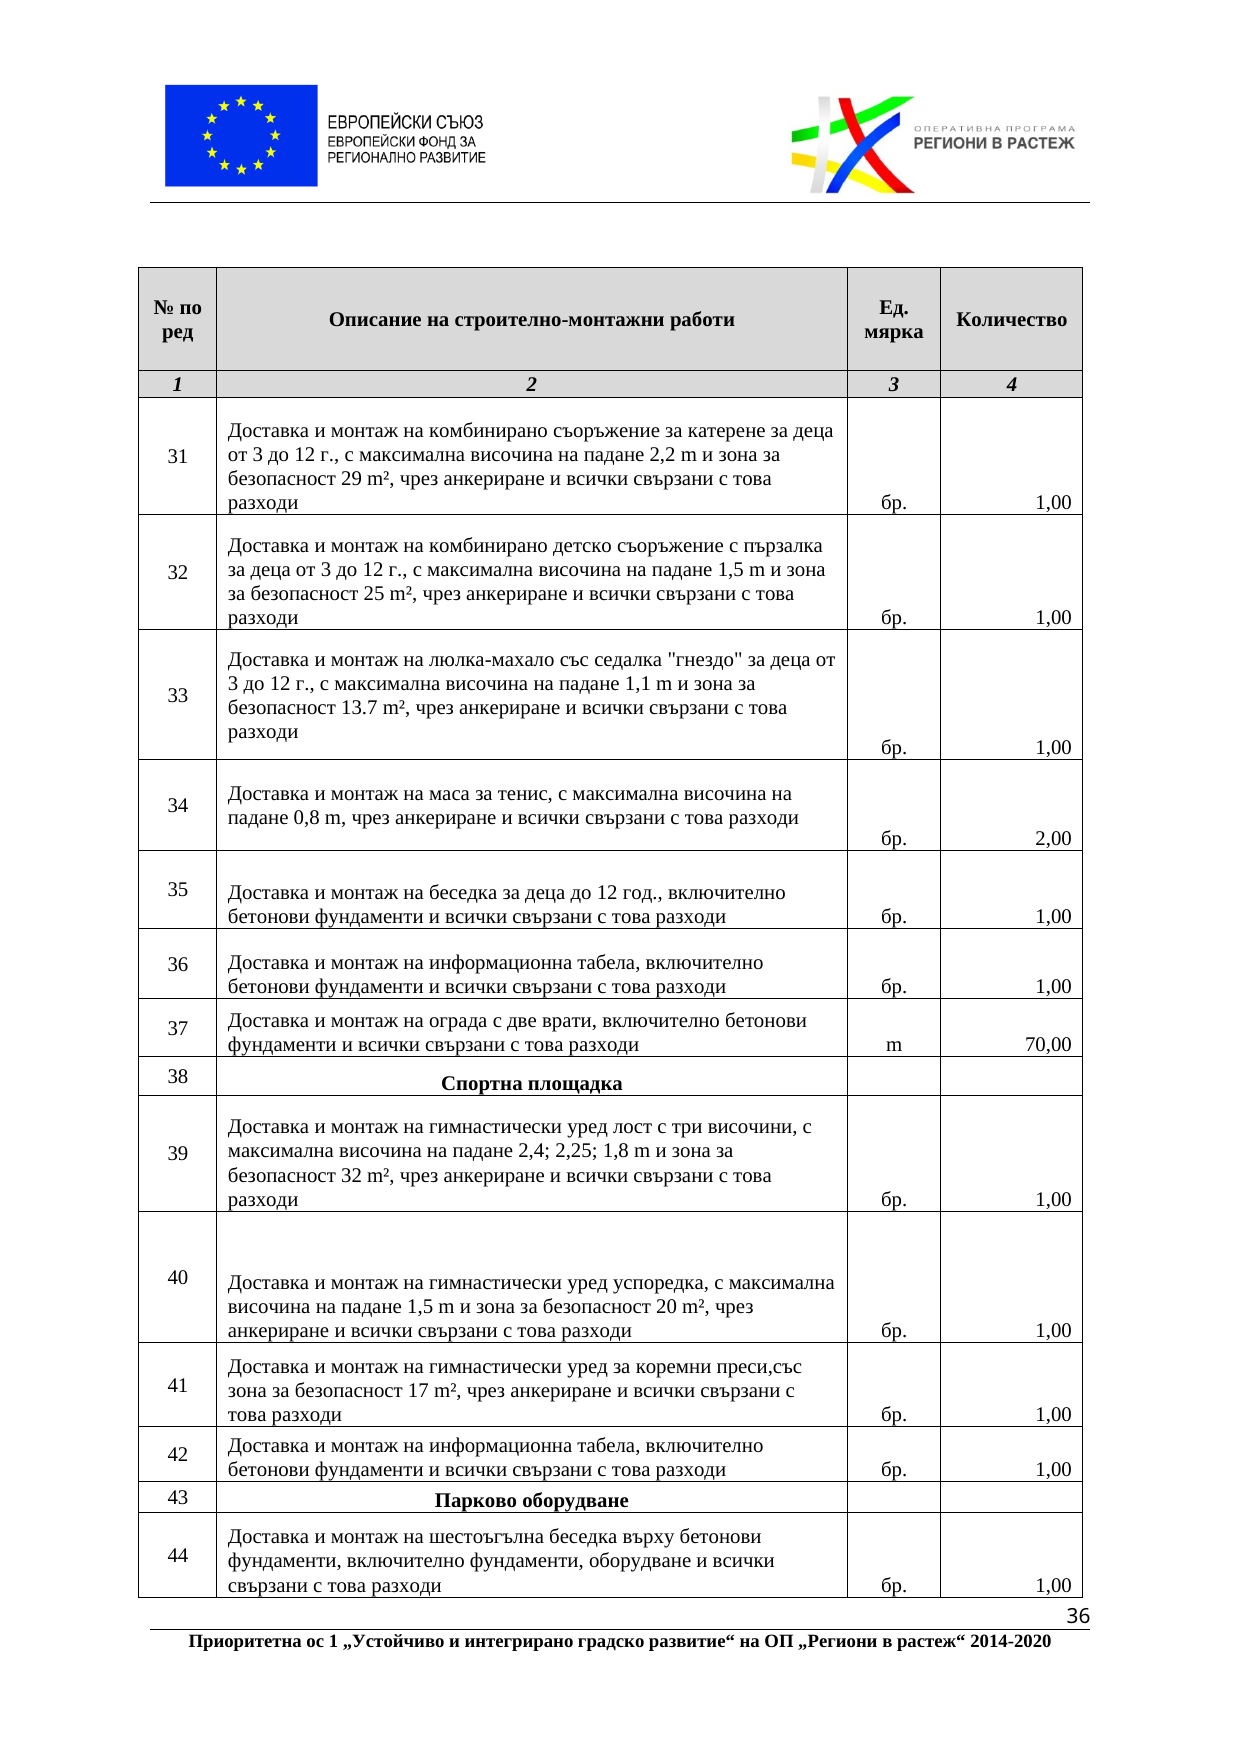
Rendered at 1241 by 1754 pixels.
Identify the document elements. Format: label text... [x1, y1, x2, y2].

table_cell бр. [848, 630, 940, 759]
table_header Количество [941, 268, 1082, 370]
table_cell Парково оборудване [217, 1482, 847, 1512]
table_cell 35 [139, 851, 216, 928]
table_cell Доставка и монтаж на информационна табела, включително бетонови фундаменти и всички свързани с това разходи [217, 929, 847, 998]
table_cell Доставка и монтаж на гимнастически уред лост с три височини, с максимална височина на падане 2,4; 2,25; 1,8 m и зона за безопасност 32 m², чрез анкериране и всички свързани с това разходи [217, 1096, 847, 1211]
table_cell 1,00 [941, 929, 1082, 998]
table_cell бр. [848, 1513, 940, 1597]
table_cell Доставка и монтаж на гимнастически уред за коремни преси,със зона за безопасност 17 m², чрез анкериране и всички свързани с това разходи [217, 1343, 847, 1426]
table_cell 40 [139, 1212, 216, 1342]
picture [776, 88, 1095, 200]
table_cell бр. [848, 1427, 940, 1481]
table_cell 1,00 [941, 398, 1082, 514]
table_cell Доставка и монтаж на люлка-махало със седалка "гнездо" за деца от 3 до 12 г., с максимална височина на падане 1,1 m и зона за безопасност 13.7 m², чрез анкериране и всички свързани с това разходи [217, 630, 847, 759]
table_cell 2 [217, 371, 847, 397]
table_cell 3 [848, 371, 940, 397]
table_cell m [848, 999, 940, 1056]
table_cell бр. [848, 851, 940, 928]
table_cell 43 [139, 1482, 216, 1512]
table_cell 31 [139, 398, 216, 514]
table_cell 1,00 [941, 630, 1082, 759]
table_cell бр. [848, 1096, 940, 1211]
table_cell 42 [139, 1427, 216, 1481]
table_cell 38 [139, 1057, 216, 1095]
table_cell [848, 1057, 940, 1095]
table_cell Доставка и монтаж на информационна табела, включително бетонови фундаменти и всички свързани с това разходи [217, 1427, 847, 1481]
table_cell 1,00 [941, 515, 1082, 629]
table_cell 1 [139, 371, 216, 397]
table_cell Спортна площадка [217, 1057, 847, 1095]
table_cell 36 [139, 929, 216, 998]
table_cell Доставка и монтаж на ограда с две врати, включително бетонови фундаменти и всички свързани с това разходи [217, 999, 847, 1056]
table_cell Доставка и монтаж на комбинирано детско съоръжение с пързалка за деца от 3 до 12 г., с максимална височина на падане 1,5 m и зона за безопасност 25 m², чрез анкериране и всички свързани с това разходи [217, 515, 847, 629]
table_cell 2,00 [941, 760, 1082, 850]
picture [150, 73, 513, 200]
table_cell бр. [848, 515, 940, 629]
table_cell [848, 1482, 940, 1512]
table_cell бр. [848, 1343, 940, 1426]
table_cell [941, 1482, 1082, 1512]
table_cell 41 [139, 1343, 216, 1426]
table_cell 1,00 [941, 1212, 1082, 1342]
table_cell 1,00 [941, 1096, 1082, 1211]
table_cell Доставка и монтаж на маса за тенис, с максимална височина на падане 0,8 m, чрез анкериране и всички свързани с това разходи [217, 760, 847, 850]
table_cell 1,00 [941, 1427, 1082, 1481]
table_cell 34 [139, 760, 216, 850]
table_cell 37 [139, 999, 216, 1056]
table_cell 39 [139, 1096, 216, 1211]
table_cell бр. [848, 398, 940, 514]
table_cell бр. [848, 929, 940, 998]
table_header № по ред [139, 268, 216, 370]
table_cell 4 [941, 371, 1082, 397]
table_cell 44 [139, 1513, 216, 1597]
table_cell бр. [848, 760, 940, 850]
table_cell Доставка и монтаж на шестоъгълна беседка върху бетонови фундаменти, включително фундаменти, оборудване и всички свързани с това разходи [217, 1513, 847, 1597]
table_cell 1,00 [941, 851, 1082, 928]
table_header Описание на строително-монтажни работи [217, 268, 847, 370]
table_cell 70,00 [941, 999, 1082, 1056]
table_cell 1,00 [941, 1343, 1082, 1426]
table_cell Доставка и монтаж на беседка за деца до 12 год., включително бетонови фундаменти и всички свързани с това разходи [217, 851, 847, 928]
table_cell [941, 1057, 1082, 1095]
table_cell Доставка и монтаж на комбинирано съоръжение за катерене за деца от 3 до 12 г., с максимална височина на падане 2,2 m и зона за безопасност 29 m², чрез анкериране и всички свързани с това разходи [217, 398, 847, 514]
table_header Ед. мярка [848, 268, 940, 370]
table_cell 33 [139, 630, 216, 759]
table_cell 32 [139, 515, 216, 629]
table_cell бр. [848, 1212, 940, 1342]
table_cell 1,00 [941, 1513, 1082, 1597]
table_cell Доставка и монтаж на гимнастически уред успоредка, с максимална височина на падане 1,5 m и зона за безопасност 20 m², чрез анкериране и всички свързани с това разходи [217, 1212, 847, 1342]
